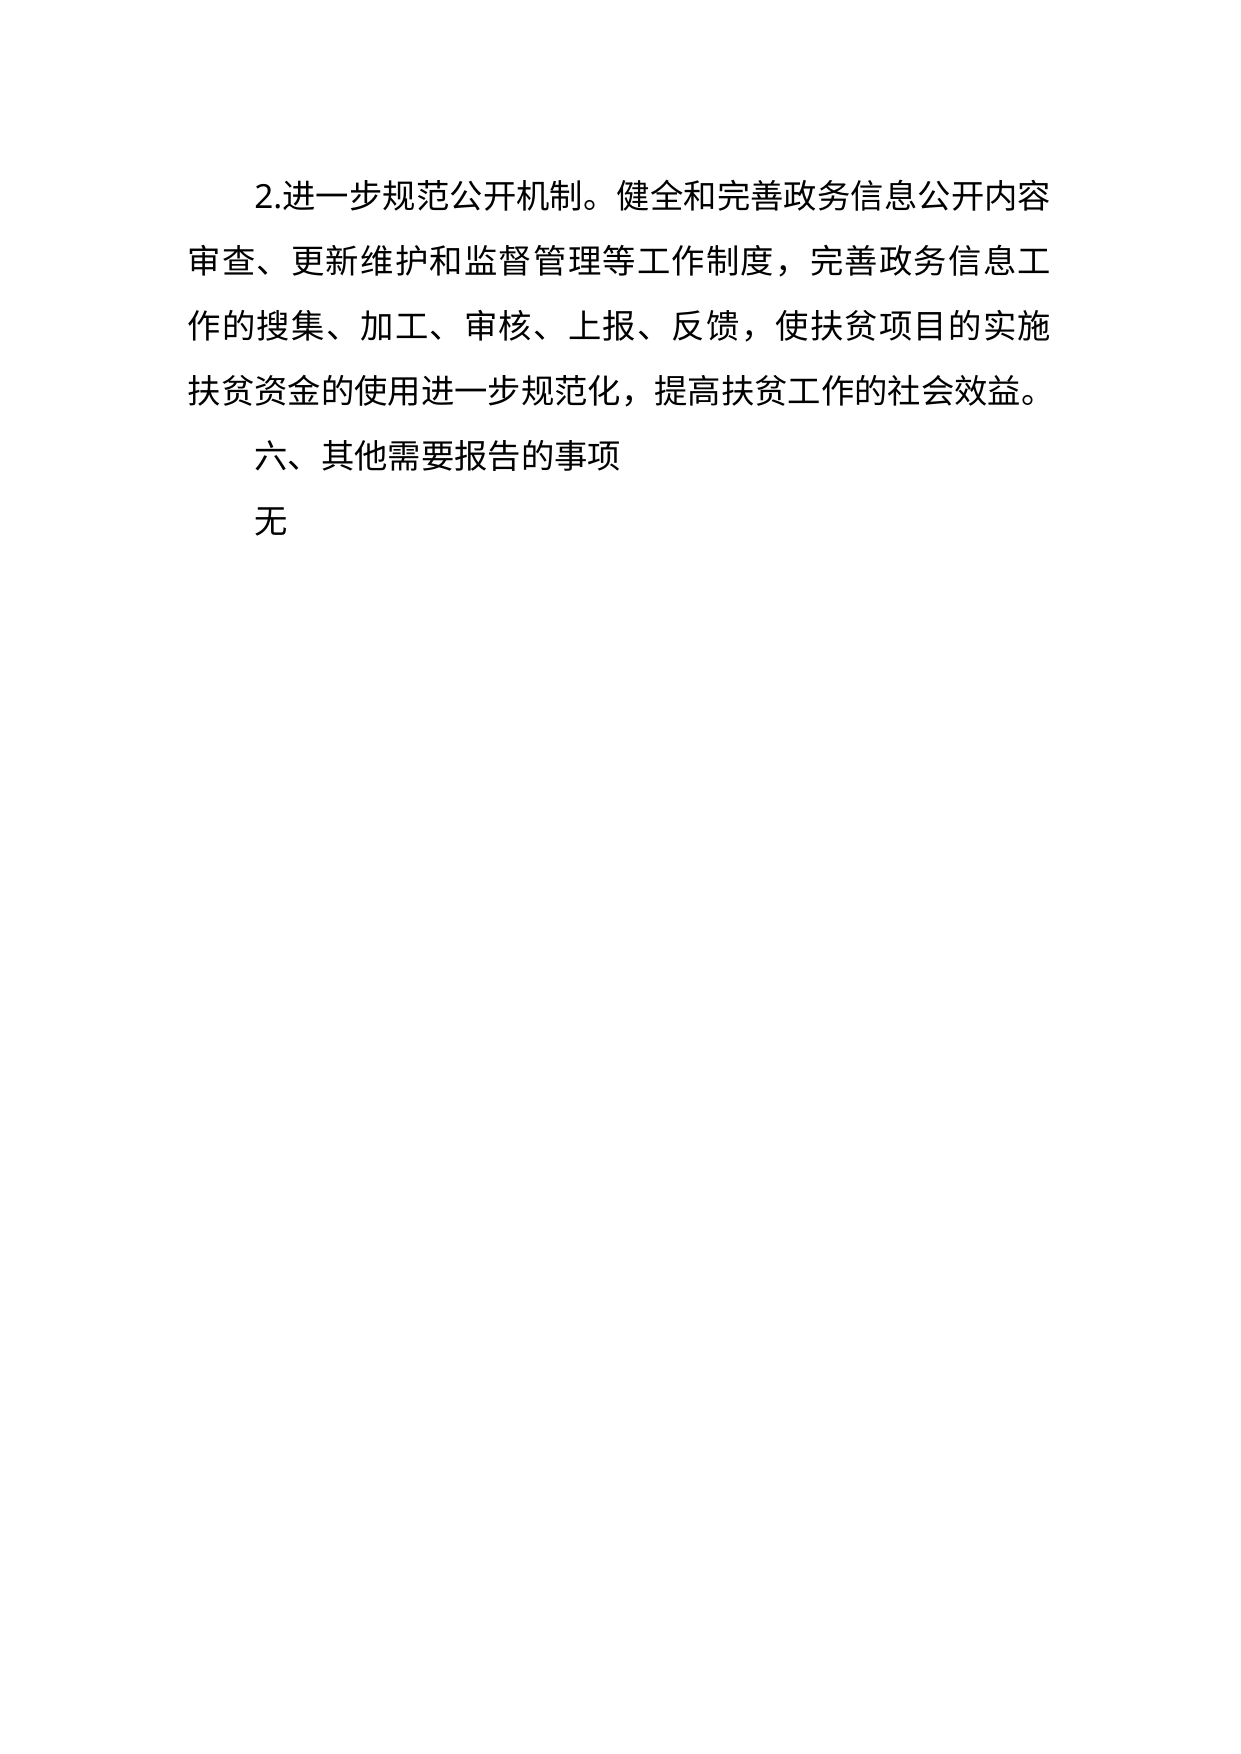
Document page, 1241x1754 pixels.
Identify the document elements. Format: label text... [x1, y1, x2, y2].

text 六、其他需要报告的事项 [187, 422, 1053, 487]
text 2.进一步规范公开机制。健全和完善政务信息公开内容审查、更新维护和监督管理等工作制度，完善政务信息工作的搜集、加工、审核、上报、反馈，使扶贫项目的实施、扶贫资金的使用进一步规范化，提高扶贫工作的社会效益。 [187, 162, 1053, 422]
text 无 [187, 487, 1053, 552]
